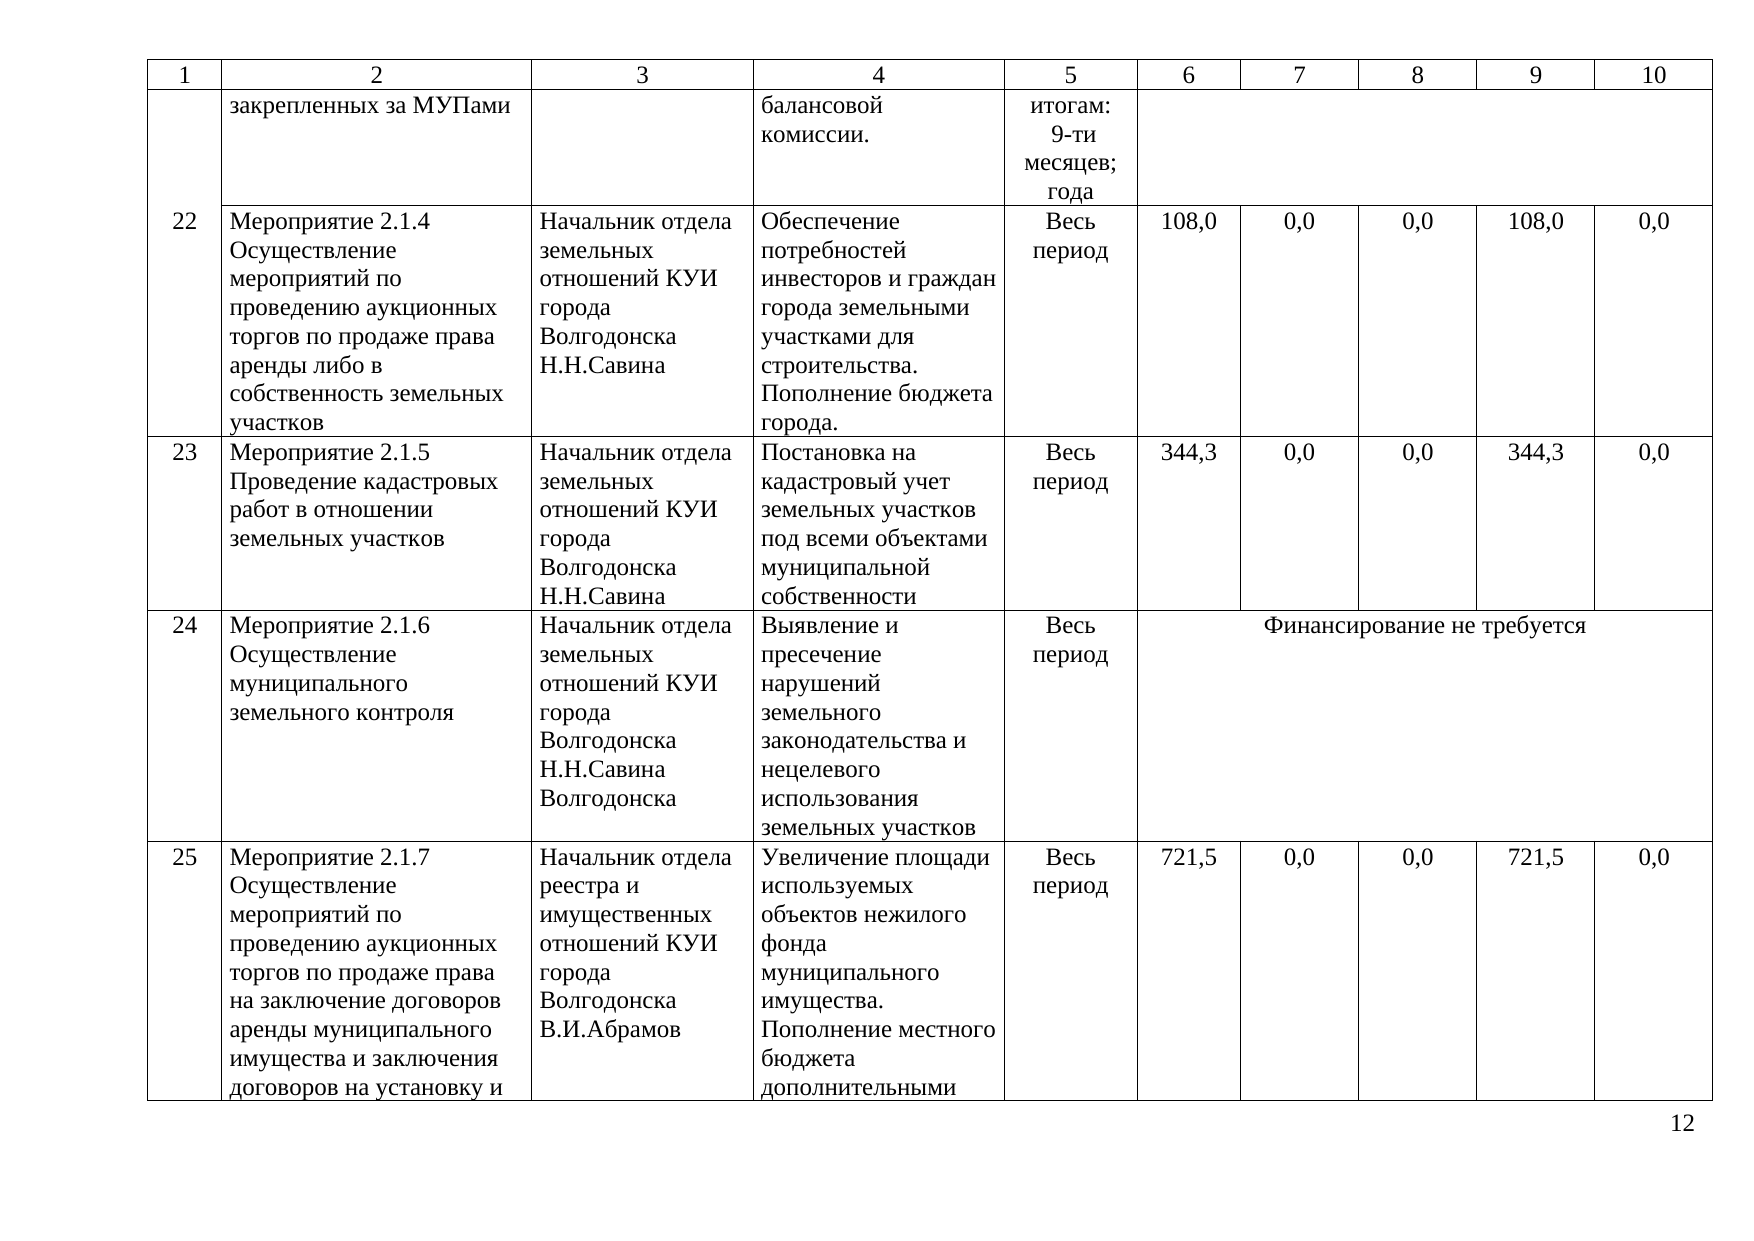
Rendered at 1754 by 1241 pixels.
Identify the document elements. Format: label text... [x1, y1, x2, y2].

table_cell Весь период [1005, 437, 1137, 609]
table_cell 344,3 [1477, 437, 1594, 609]
table_header 5 [1005, 60, 1137, 89]
table_cell Постановка на кадастровый учет земельных участков под всеми объектами муниципальной собственности [754, 437, 1004, 609]
table_cell Весь период [1005, 206, 1137, 436]
table_cell 108,0 [1477, 206, 1594, 436]
table_header 8 [1359, 60, 1476, 89]
table_cell 0,0 [1595, 206, 1712, 436]
table_cell 0,0 [1241, 842, 1358, 1100]
table_header 7 [1241, 60, 1358, 89]
table_cell Весь период [1005, 611, 1137, 841]
table_cell 23 [148, 437, 221, 609]
table_cell Мероприятие 2.1.5 Проведение кадастровых работ в отношении земельных участков [222, 437, 531, 609]
table_cell 0,0 [1359, 437, 1476, 609]
table_header 9 [1477, 60, 1594, 89]
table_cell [1005, 90, 1137, 205]
table_header 10 [1595, 60, 1712, 89]
table_cell 0,0 [1359, 206, 1476, 436]
table_cell Мероприятие 2.1.4 Осуществление мероприятий по проведению аукционных торгов по продаже права аренды либо в собственность земельных участков [222, 206, 531, 436]
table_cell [222, 842, 531, 1100]
table_header 2 [222, 60, 531, 89]
table_cell 108,0 [1138, 206, 1240, 436]
table_cell 24 [148, 611, 221, 841]
table_cell 344,3 [1138, 437, 1240, 609]
table_cell Начальник отдела земельных отношений КУИ города Волгодонска Н.Н.Савина Волгодонска [532, 611, 753, 841]
table_header 3 [532, 60, 753, 89]
table_cell 0,0 [1595, 842, 1712, 1100]
table_cell Мероприятие 2.1.6 Осуществление муниципального земельного контроля [222, 611, 531, 841]
table_header 4 [754, 60, 1004, 89]
table_cell 721,5 [1138, 842, 1240, 1100]
table_cell Начальник отдела земельных отношений КУИ города Волгодонска Н.Н.Савина [532, 206, 753, 436]
table_cell 0,0 [1241, 206, 1358, 436]
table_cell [532, 842, 753, 1100]
table_header 6 [1138, 60, 1240, 89]
table_cell 721,5 [1477, 842, 1594, 1100]
table_cell Весь период [1005, 842, 1137, 1100]
table_cell Начальник отдела земельных отношений КУИ города Волгодонска Н.Н.Савина [532, 437, 753, 609]
table_cell Обеспечение потребностей инвесторов и граждан города земельными участками для строительства. Пополнение бюджета города. [754, 206, 1004, 436]
table_cell Выявление и пресечение нарушений земельного законодательства и нецелевого использования земельных участков [754, 611, 1004, 841]
table_cell 0,0 [1359, 842, 1476, 1100]
table_header 1 [148, 60, 221, 89]
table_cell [754, 842, 1004, 1100]
table_cell 0,0 [1595, 437, 1712, 609]
table_cell 0,0 [1241, 437, 1358, 609]
table_cell 25 [148, 842, 221, 1100]
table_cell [754, 90, 1004, 205]
table_cell 22 [148, 205, 221, 436]
table_cell Финансирование не требуется [1138, 611, 1712, 841]
